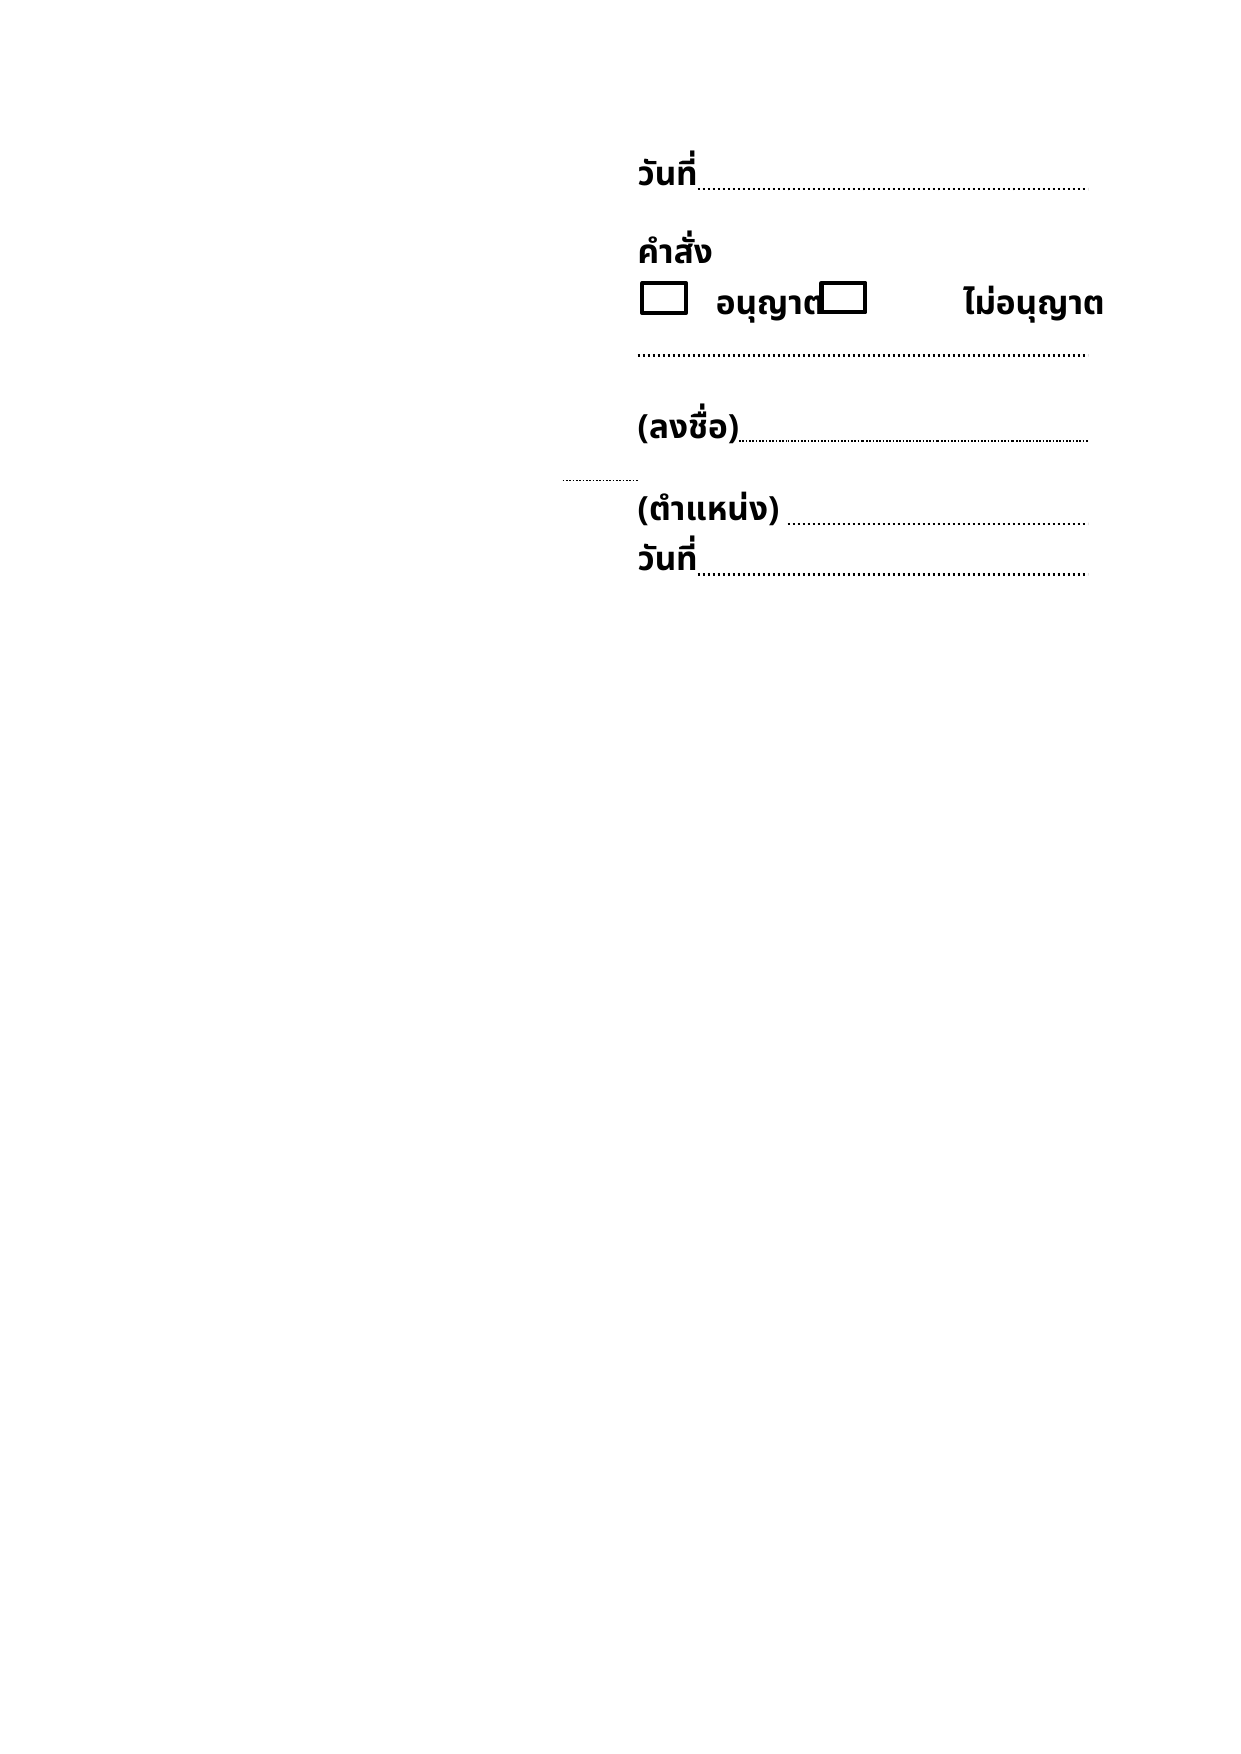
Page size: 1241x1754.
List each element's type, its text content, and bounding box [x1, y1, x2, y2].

text (ลงชื่อ) [562, 403, 1162, 484]
text (ตำแหน่ง) [112, 484, 1162, 535]
text คำสั่ง [562, 228, 1162, 279]
text วันที่ [112, 535, 1162, 586]
text อนุญาต ไม่อนุญาต [112, 279, 1162, 329]
text วันที่ [112, 150, 1162, 200]
